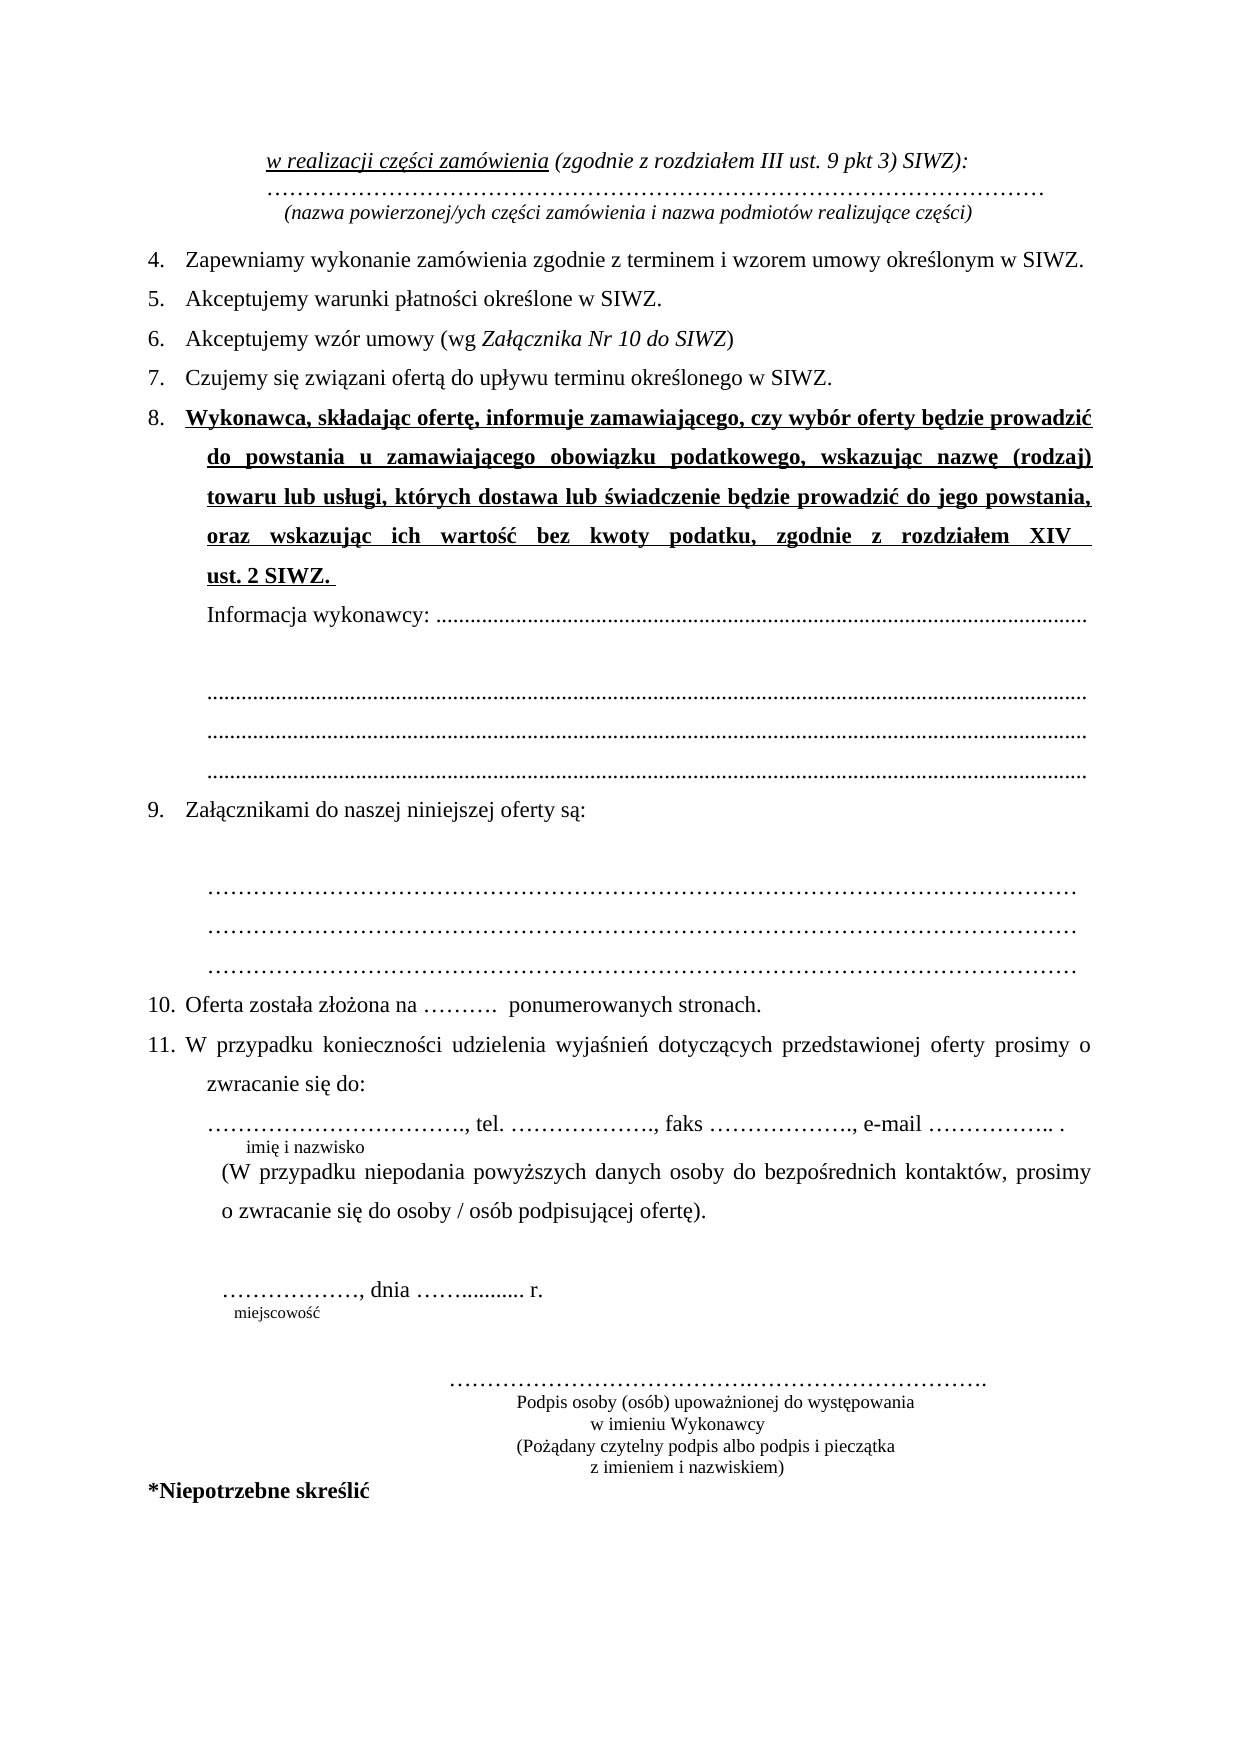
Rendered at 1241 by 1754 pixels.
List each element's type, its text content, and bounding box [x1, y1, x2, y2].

list Akceptujemy warunki płatności określone w SIWZ. [148, 285, 1093, 312]
text imię i nazwisko [148, 1136, 1093, 1158]
text (nazwa powierzonej/ych części zamówienia i nazwa podmiotów realizujące części) [185, 200, 1093, 224]
text (Pożądany czytelny podpis albo podpis i pieczątka [148, 1434, 1093, 1456]
list Zapewniamy wykonanie zamówienia zgodnie z terminem i wzorem umowy określonym w SIWZ. [148, 246, 1093, 272]
text (W przypadku niepodania powyższych danych osoby do bezpośrednich kontaktów, prosimy o zwracanie się do osoby / osób podpisującej ofertę). [221, 1158, 1093, 1224]
text ………………………………….…………………………. [369, 1365, 1093, 1391]
list W przypadku konieczności udzielenia wyjaśnień dotyczących przedstawionej oferty prosimy o zwracanie się do: [147, 1031, 1093, 1097]
text Podpis osoby (osób) upoważnionej do występowania [148, 1391, 1093, 1413]
text miejscowość [148, 1303, 1093, 1322]
text ………………, dnia ……........... r. [148, 1276, 1093, 1303]
list Czujemy się związani ofertą do upływu terminu określonego w SIWZ. [148, 364, 1093, 391]
text ……………………………………………………………………………………………………………………………………………………………………………………………………………………………………………………………………………………………………………… [147, 836, 1093, 978]
text .............................................................................................................................................................................................................................................................................................................................................................................................................................................................................. [148, 641, 1093, 783]
text ……………………………., tel. ………………., faks ………………., e-mail …………….. . [148, 1110, 1093, 1136]
text Informacja wykonawcy: .................................................................................................................. [148, 601, 1093, 628]
list Akceptujemy wzór umowy (wg Załącznika Nr 10 do SIWZ) [148, 325, 1093, 351]
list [207, 148, 1093, 200]
text z imieniem i nazwiskiem) [516, 1456, 1093, 1478]
text w imieniu Wykonawcy [516, 1413, 1093, 1434]
list Oferta została złożona na ………. ponumerowanych stronach. [147, 991, 1093, 1018]
list Załącznikami do naszej niniejszej oferty są: [147, 796, 1093, 823]
list Wykonawca, składając ofertę, informuje zamawiającego, czy wybór oferty będzie prowadzić do powstania u zamawiającego obowiązku podatkowego, wskazując nazwę (rodzaj) towaru lub usługi, których dostawa lub świadczenie będzie prowadzić do jego powstania, oraz wskazując ich wartość bez kwoty podatku, zgodnie z rozdziałem XIV ust. 2 SIWZ. [148, 404, 1093, 588]
text *Niepotrzebne skreślić [148, 1478, 1093, 1504]
